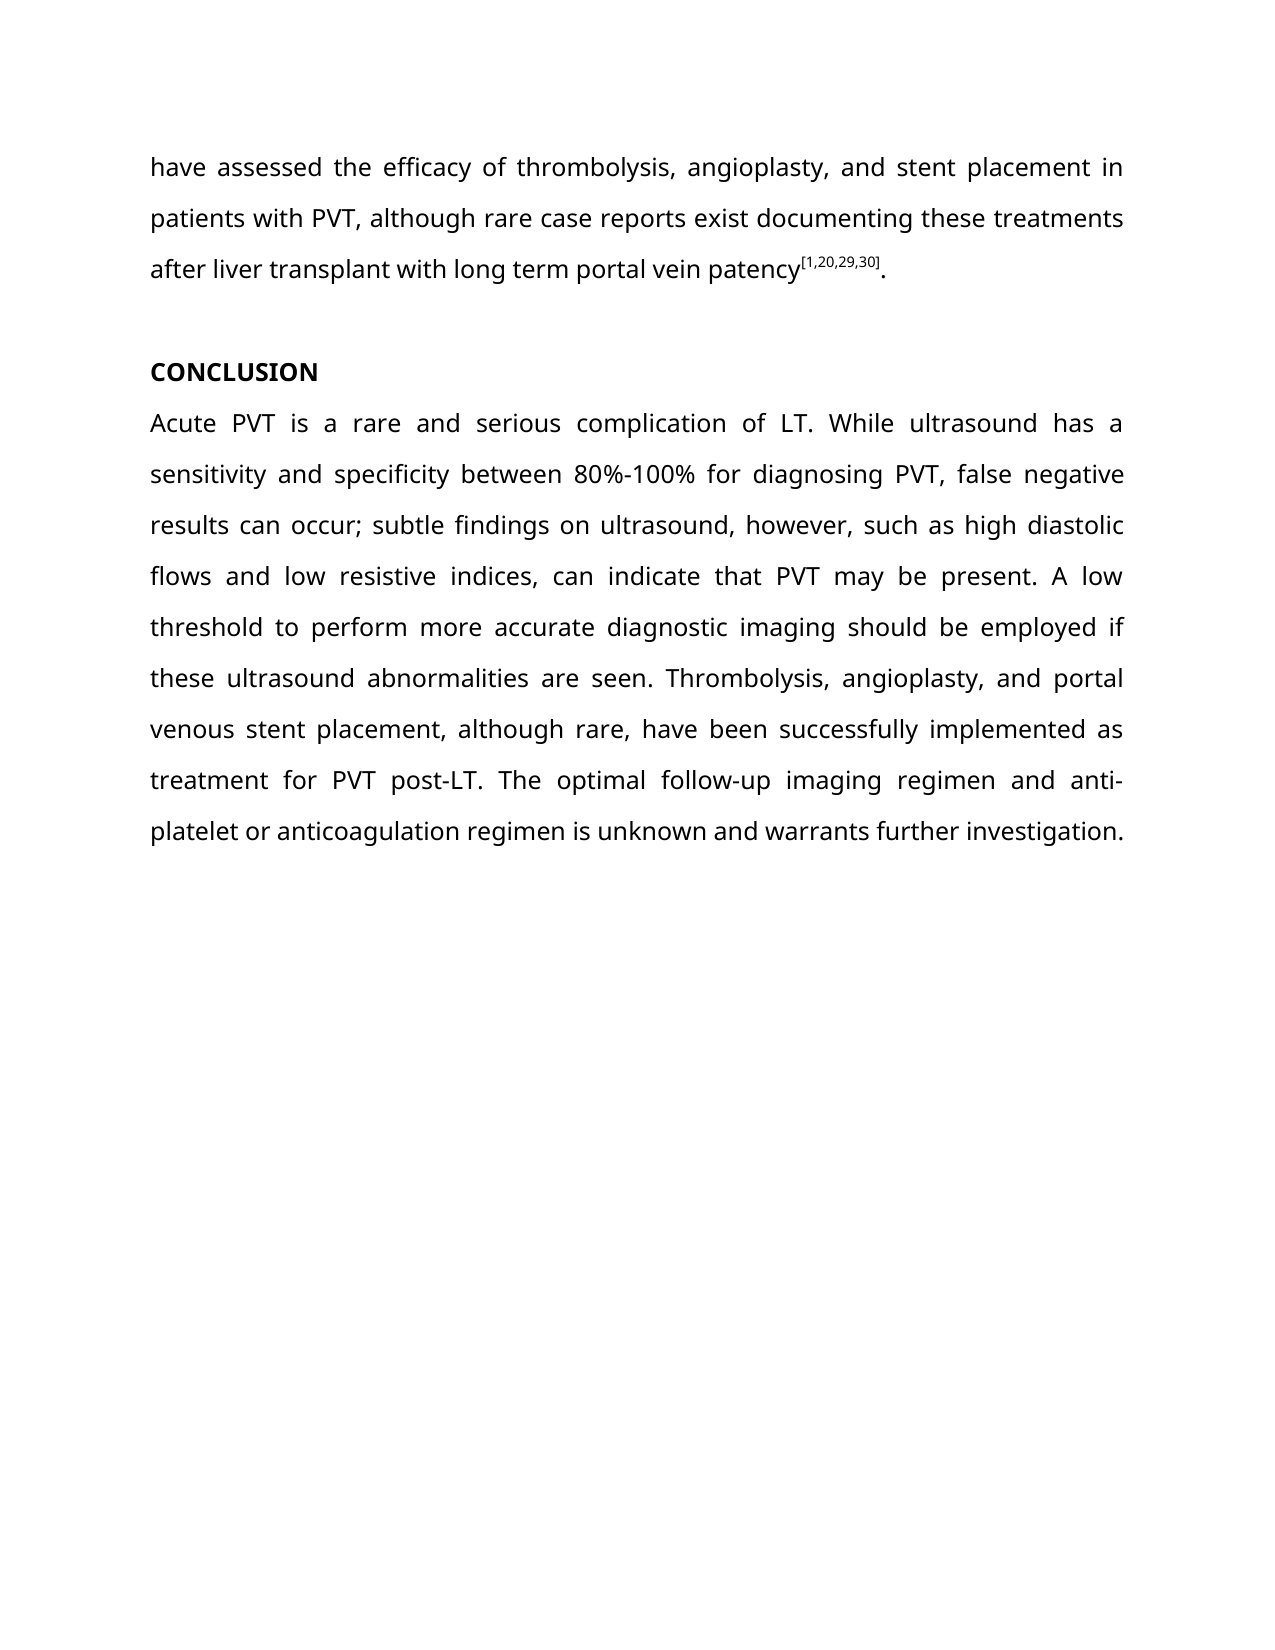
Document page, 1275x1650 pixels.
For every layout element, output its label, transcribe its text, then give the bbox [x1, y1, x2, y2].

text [150, 150, 1125, 286]
text Acute PVT is a rare and serious complication of LT. While ultrasound has a sensitivity and specificity between 80%-100% for diagnosing PVT, false negative results can occur; subtle findings on ultrasound, however, such as high diastolic flows and low resistive indices, can indicate that PVT may be present. A low threshold to perform more accurate diagnostic imaging should be employed if these ultrasound abnormalities are seen. Thrombolysis, angioplasty, and portal venous stent placement, although rare, have been successfully implemented as treatment for PVT post-LT. The optimal follow-up imaging regimen and anti-platelet or anticoagulation regimen is unknown and warrants further investigation. [150, 405, 1125, 848]
text CONCLUSION [150, 354, 1125, 388]
